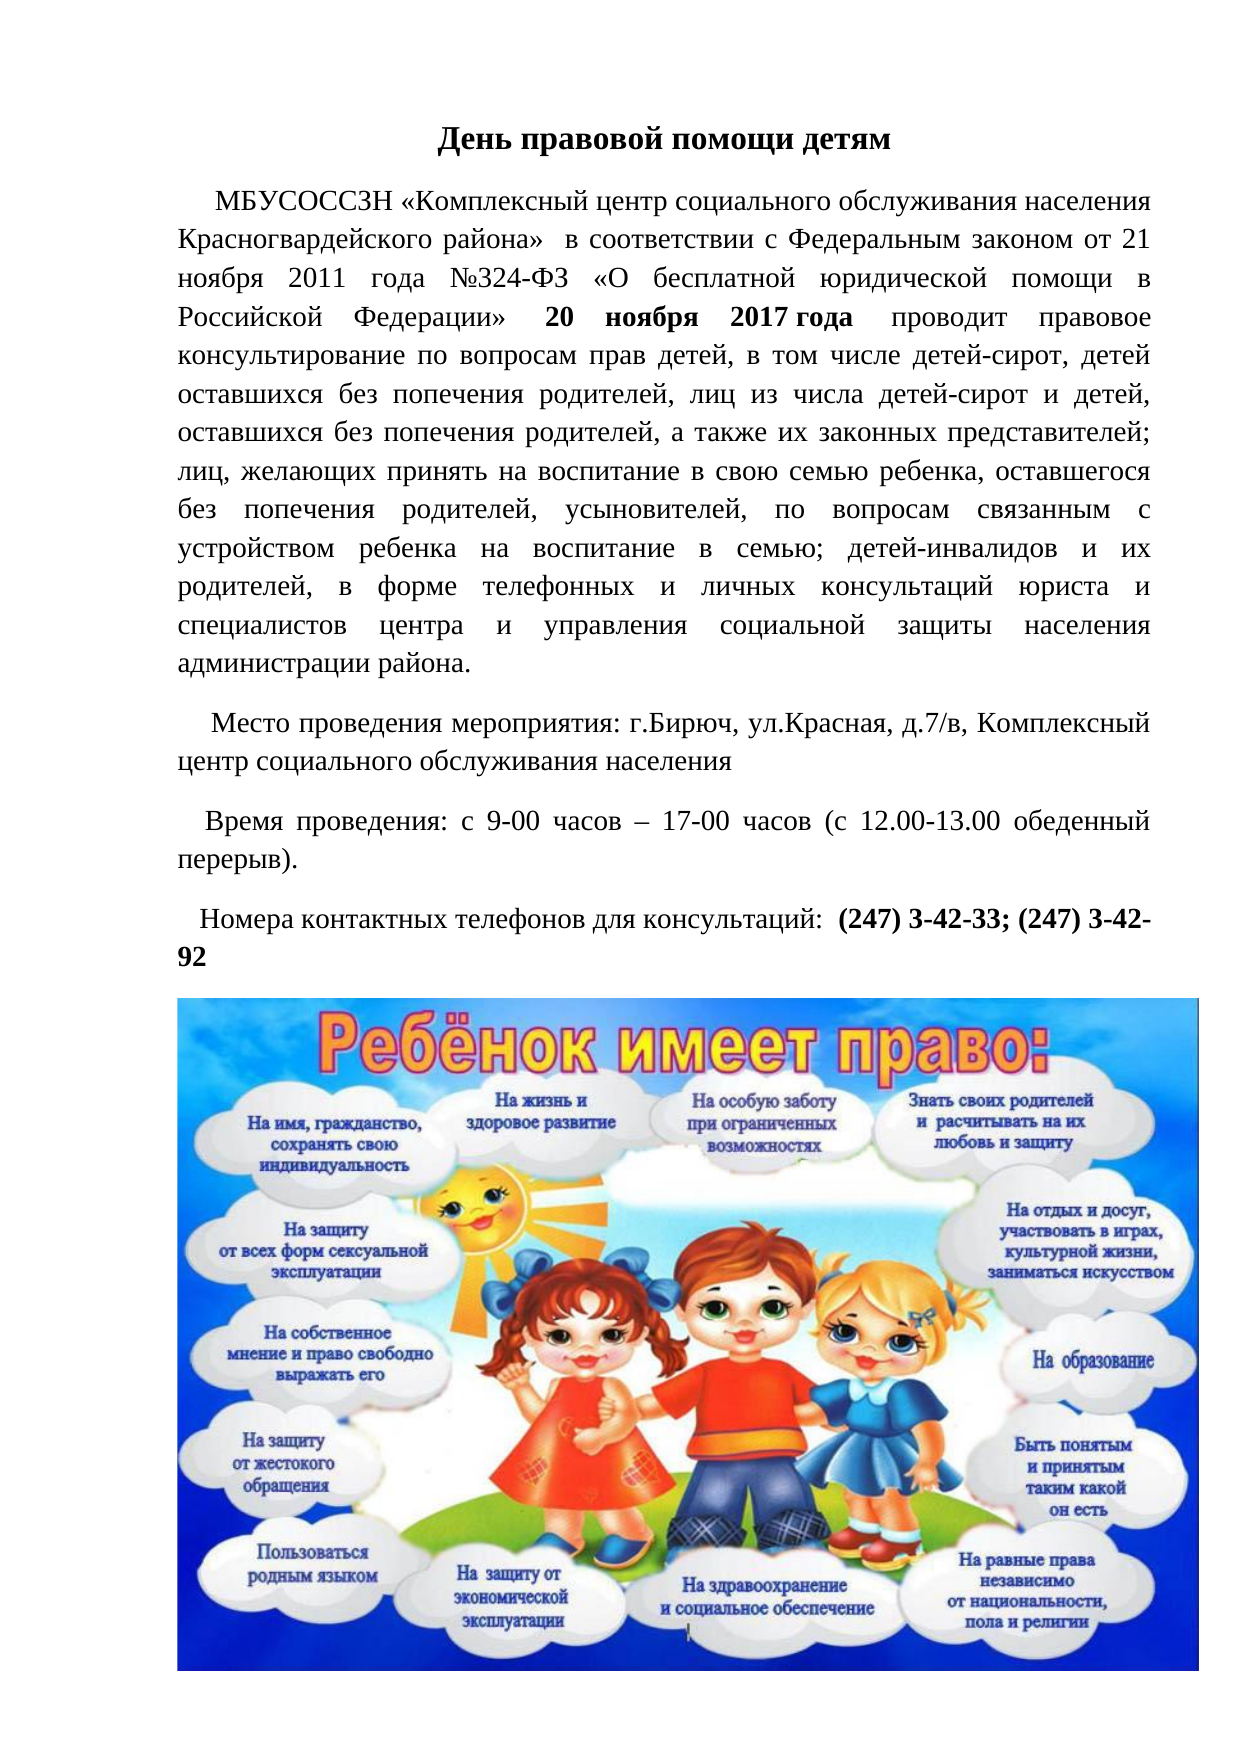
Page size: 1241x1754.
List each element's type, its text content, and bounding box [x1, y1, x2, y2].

picture [177, 998, 1199, 1671]
text Номера контактных телефонов для консультаций: (247) 3-42-33; (247) 3-42-92 [177, 901, 1152, 973]
text МБУСОССЗН «Комплексный центр социального обслуживания населения Красногвардейского района» в соответствии с Федеральным законом от 21 ноября 2011 года №324-ФЗ «О бесплатной юридической помощи в Российской Федерации» 20 ноября 2017 года проводит правовое консультирование по вопросам прав детей, в том числе детей-сирот, детей оставшихся без попечения родителей, лиц из числа детей-сирот и детей, оставшихся без попечения родителей, а также их законных представителей; лиц, желающих принять на воспитание в свою семью ребенка, оставшегося без попечения родителей, усыновителей, по вопросам связанным с устройством ребенка на воспитание в семью; детей-инвалидов и их родителей, в форме телефонных и личных консультаций юриста и специалистов центра и управления социальной защиты населения администрации района. [177, 183, 1152, 679]
text День правовой помощи детям [177, 118, 1152, 156]
text Время проведения: с 9-00 часов – 17-00 часов (с 12.00-13.00 обеденный перерыв). [177, 803, 1152, 875]
text Место проведения мероприятия: г.Бирюч, ул.Красная, д.7/в, Комплексный центр социального обслуживания населения [177, 705, 1152, 777]
